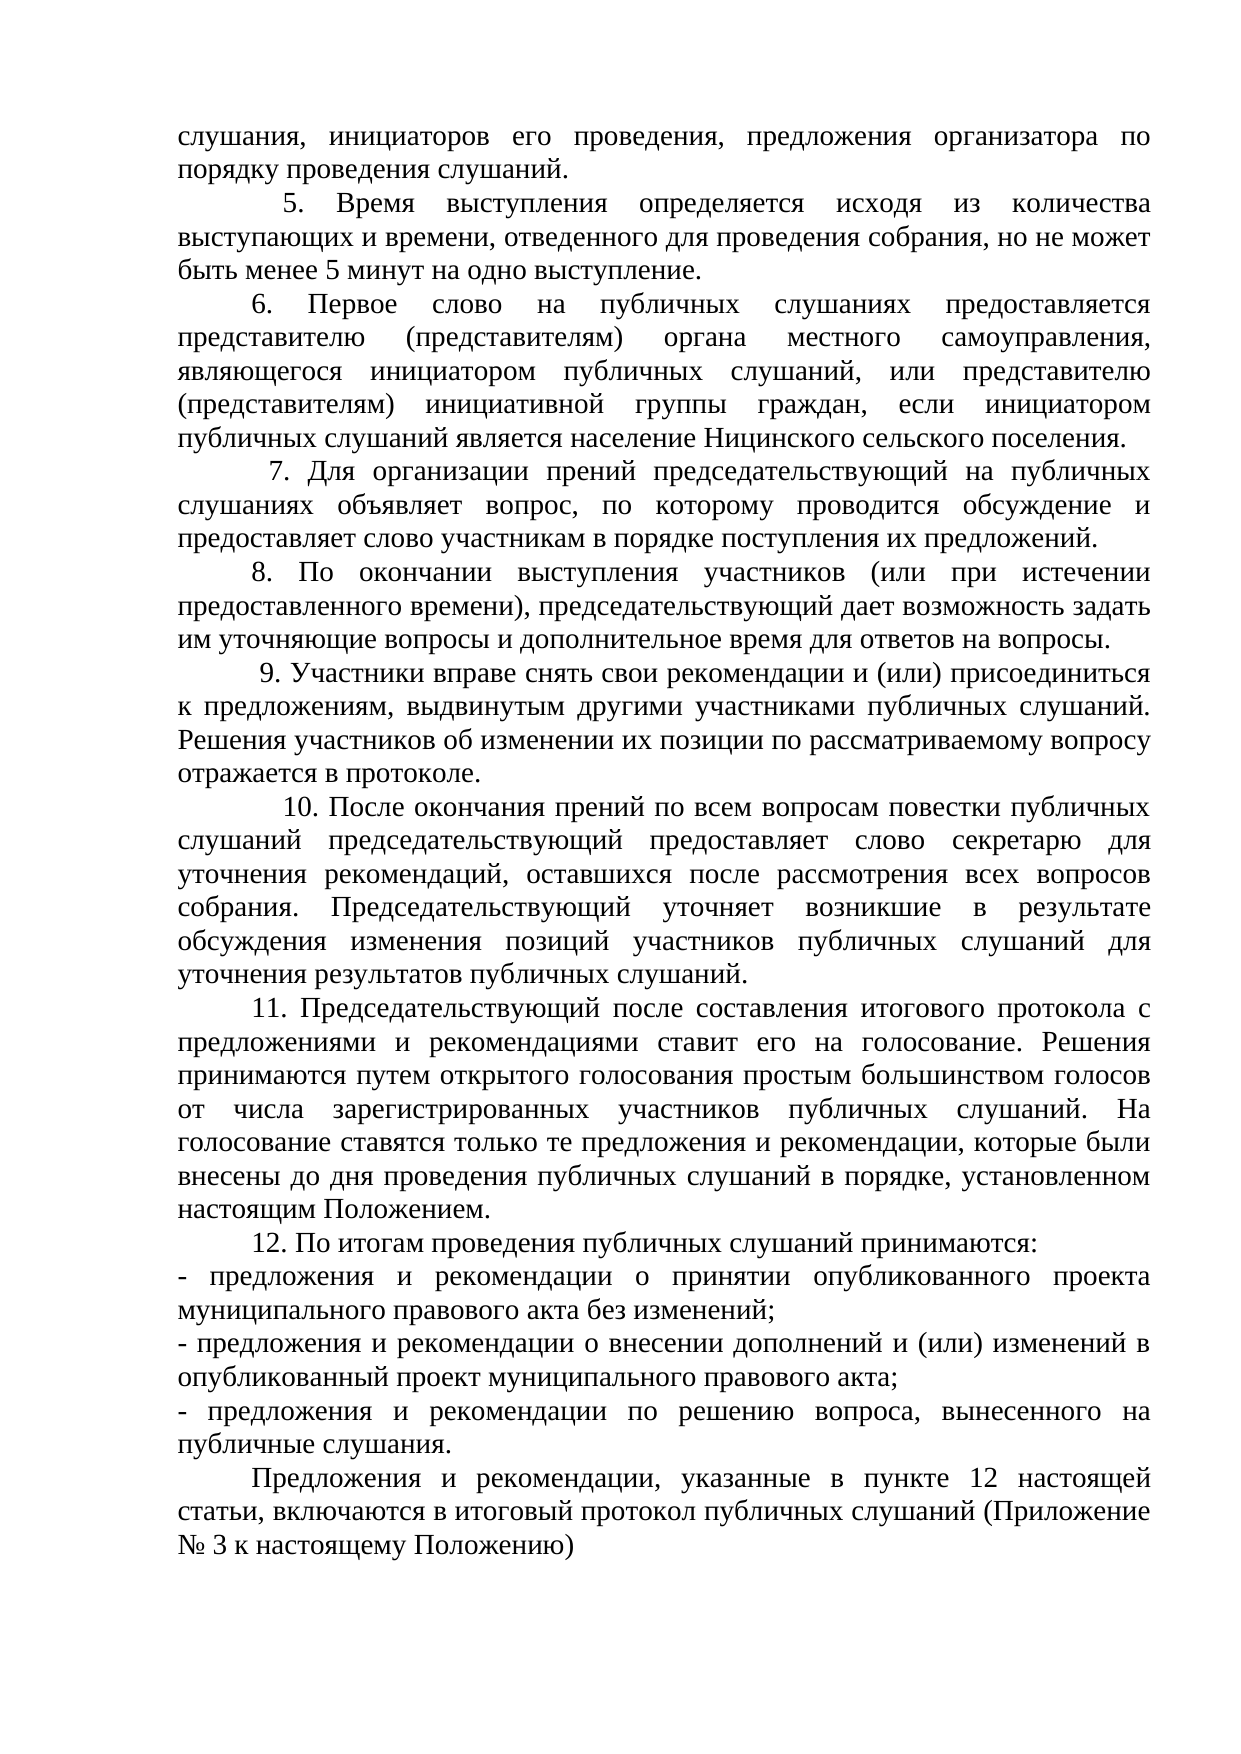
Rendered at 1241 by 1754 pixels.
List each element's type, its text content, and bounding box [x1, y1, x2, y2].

text - предложения и рекомендации о внесении дополнений и (или) изменений в опубликованный проект муниципального правового акта; [177, 1326, 1152, 1393]
text 5. Время выступления определяется исходя из количества выступающих и времени, отведенного для проведения собрания, но не может быть менее 5 минут на одно выступление. [177, 185, 1152, 286]
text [177, 118, 1152, 185]
text 12. По итогам проведения публичных слушаний принимаются: [177, 1225, 1152, 1258]
text - предложения и рекомендации о принятии опубликованного проекта муниципального правового акта без изменений; [177, 1258, 1152, 1326]
text 7. Для организации прений председательствующий на публичных слушаниях объявляет вопрос, по которому проводится обсуждение и предоставляет слово участникам в порядке поступления их предложений. [177, 453, 1152, 554]
text - предложения и рекомендации по решению вопроса, вынесенного на публичные слушания. [177, 1393, 1152, 1460]
text 6. Первое слово на публичных слушаниях предоставляется представителю (представителям) органа местного самоуправления, являющегося инициатором публичных слушаний, или представителю (представителям) инициативной группы граждан, если инициатором публичных слушаний является население Ницинского сельского поселения. [177, 286, 1152, 453]
text 8. По окончании выступления участников (или при истечении предоставленного времени), председательствующий дает возможность задать им уточняющие вопросы и дополнительное время для ответов на вопросы. [177, 554, 1152, 655]
text 11. Председательствующий после составления итогового протокола с предложениями и рекомендациями ставит его на голосование. Решения принимаются путем открытого голосования простым большинством голосов от числа зарегистрированных участников публичных слушаний. На голосование ставятся только те предложения и рекомендации, которые были внесены до дня проведения публичных слушаний в порядке, установленном настоящим Положением. [177, 990, 1152, 1225]
text Предложения и рекомендации, указанные в пункте 12 настоящей статьи, включаются в итоговый протокол публичных слушаний (Приложение № 3 к настоящему Положению) [177, 1460, 1152, 1560]
text 9. Участники вправе снять свои рекомендации и (или) присоединиться к предложениям, выдвинутым другими участниками публичных слушаний. Решения участников об изменении их позиции по рассматриваемому вопросу отражается в протоколе. [177, 655, 1152, 789]
text 10. После окончания прений по всем вопросам повестки публичных слушаний председательствующий предоставляет слово секретарю для уточнения рекомендаций, оставшихся после рассмотрения всех вопросов собрания. Председательствующий уточняет возникшие в результате обсуждения изменения позиций участников публичных слушаний для уточнения результатов публичных слушаний. [177, 789, 1152, 990]
